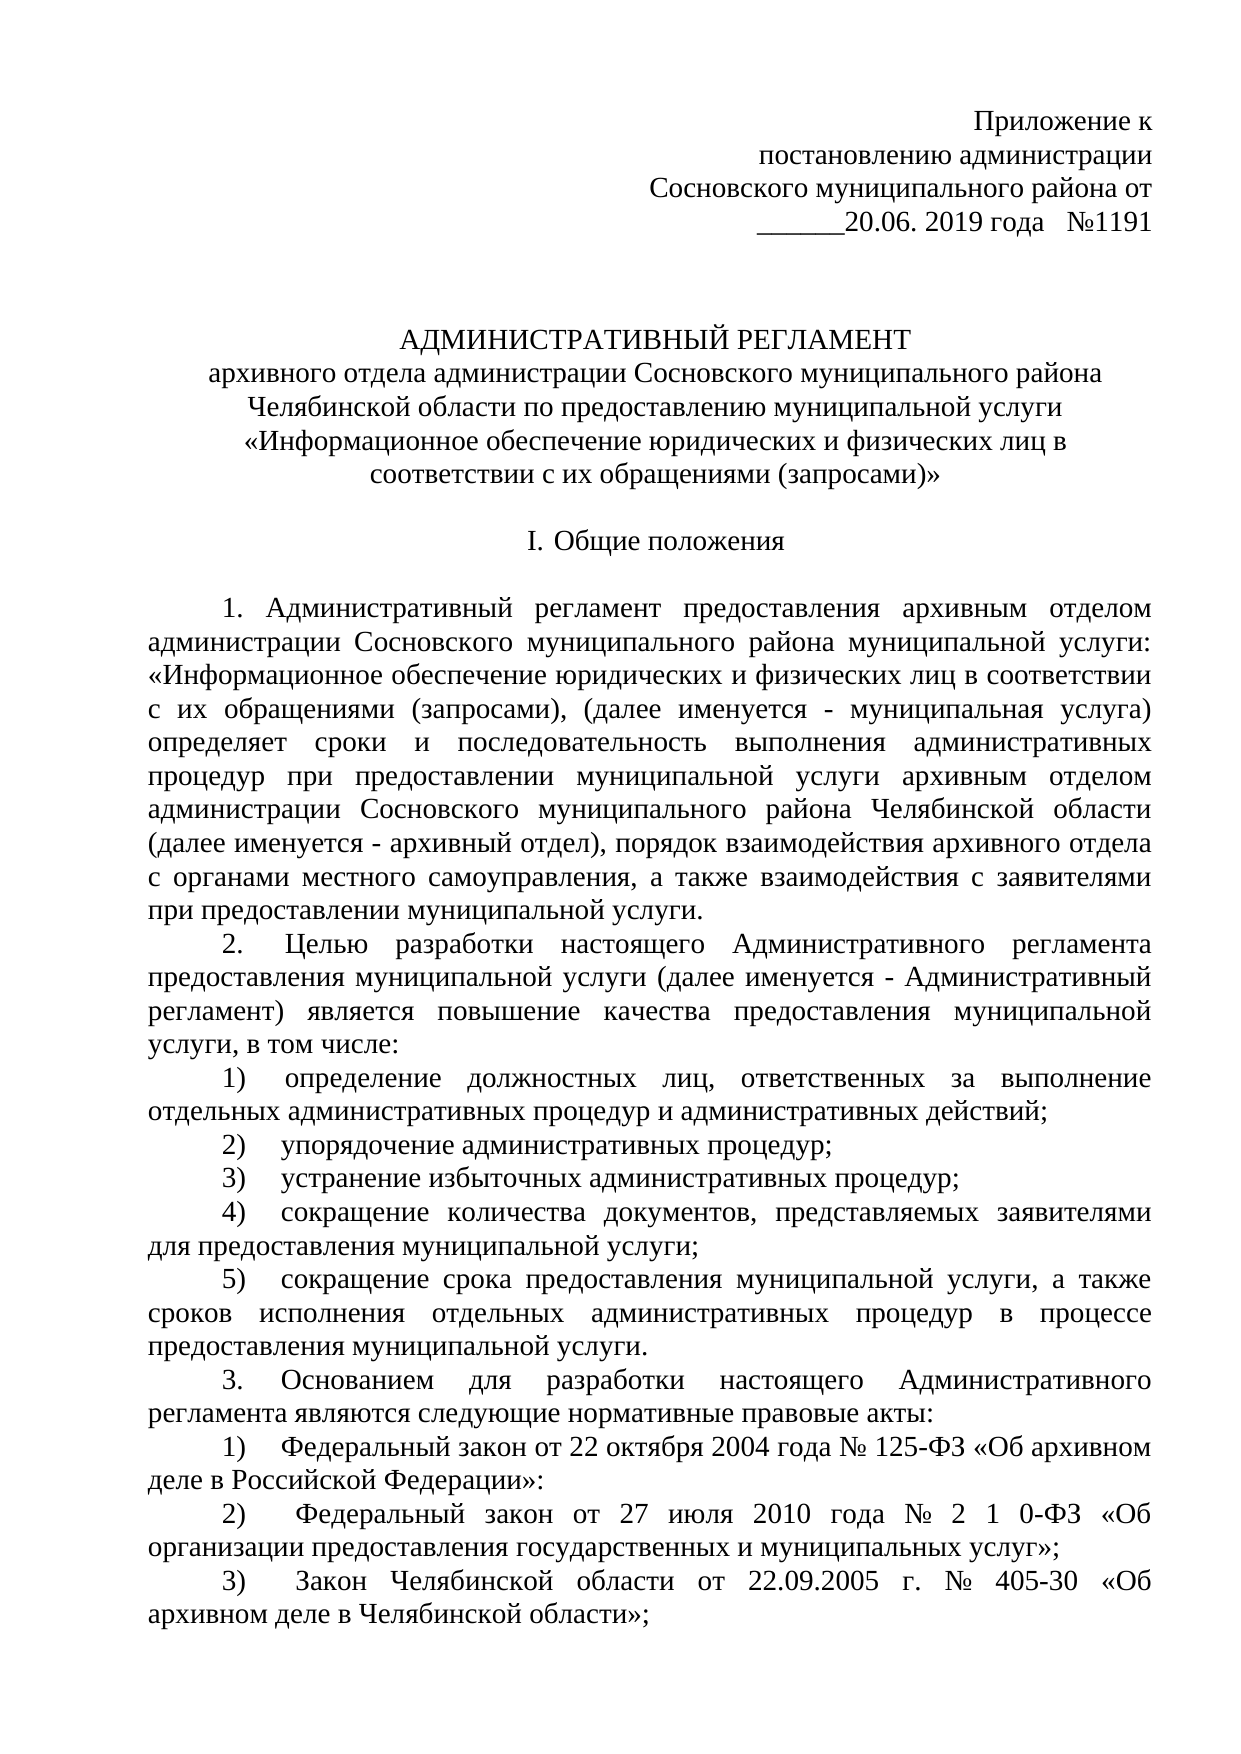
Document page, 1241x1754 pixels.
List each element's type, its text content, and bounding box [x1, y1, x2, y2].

list устранение избыточных административных процедур; [148, 1161, 1152, 1194]
text 1. Административный регламент предоставления архивным отделом администрации Сосновского муниципального района муниципальной услуги: «Информационное обеспечение юридических и физических лиц в соответствии с их обращениями (запросами), (далее именуется - муниципальная услуга) определяет сроки и последовательность выполнения административных процедур при предоставлении муниципальной услуги архивным отделом администрации Сосновского муниципального района Челябинской области (далее именуется - архивный отдел), порядок взаимодействия архивного отдела с органами местного самоуправления, а также взаимодействия с заявителями при предоставлении муниципальной услуги. [148, 590, 1152, 926]
text АДМИНИСТРАТИВНЫЙ РЕГЛАМЕНТ [158, 322, 1152, 356]
text «Информационное обеспечение юридических и физических лиц в соответствии с их обращениями (запросами)» [158, 423, 1152, 490]
list Основанием для разработки настоящего Административного регламента являются следующие нормативные правовые акты: [148, 1362, 1152, 1429]
list сокращение срока предоставления муниципальной услуги, а также сроков исполнения отдельных административных процедур в процессе предоставления муниципальной услуги. [148, 1261, 1152, 1362]
text Приложение к постановлению администрации Сосновского муниципального района от ______20.06. 2019 года №1191 [620, 103, 1152, 238]
list Федеральный закон от 22 октября 2004 года № 125-ФЗ «Об архивном деле в Российской Федерации»: [148, 1429, 1152, 1496]
list Общие положения [527, 523, 1152, 557]
list Федеральный закон от 27 июля 2010 года № 2 1 0-ФЗ «Об организации предоставления государственных и муниципальных услуг»; [148, 1496, 1152, 1563]
list Целью разработки настоящего Административного регламента предоставления муниципальной услуги (далее именуется - Административный регламент) является повышение качества предоставления муниципальной услуги, в том числе: [148, 926, 1152, 1060]
text архивного отдела администрации Сосновского муниципального района Челябинской области по предоставлению муниципальной услуги [158, 356, 1152, 423]
list Закон Челябинской области от 22.09.2005 г. № 405-30 «Об архивном деле в Челябинской области»; [148, 1563, 1152, 1630]
list сокращение количества документов, представляемых заявителями для предоставления муниципальной услуги; [148, 1194, 1152, 1261]
list определение должностных лиц, ответственных за выполнение отдельных административных процедур и административных действий; [148, 1060, 1152, 1127]
list упорядочение административных процедур; [148, 1127, 1152, 1161]
